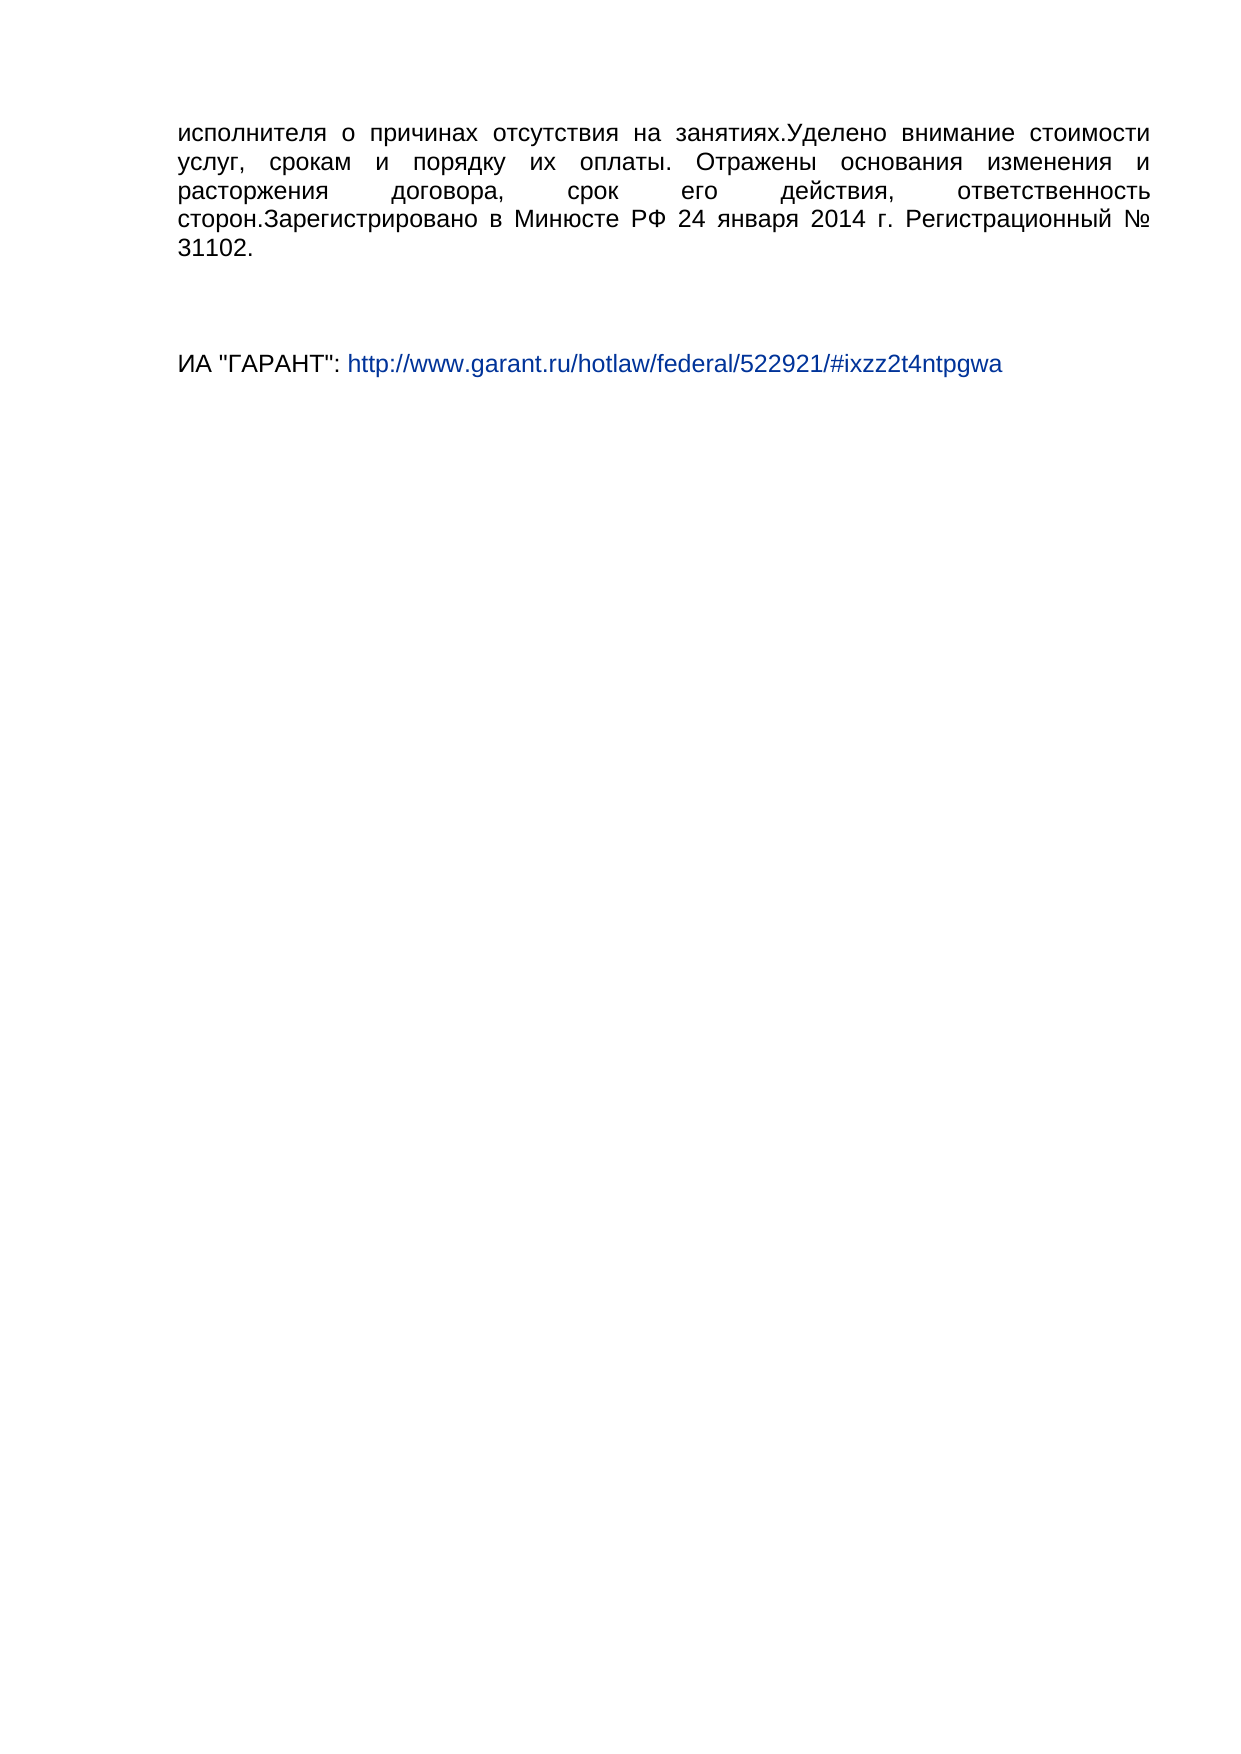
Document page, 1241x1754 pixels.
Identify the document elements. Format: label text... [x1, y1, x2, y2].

text ИА "ГАРАНТ": http://www.garant.ru/hotlaw/federal/522921/#ixzz2t4ntpgwa [177, 283, 1152, 377]
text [177, 118, 1152, 262]
